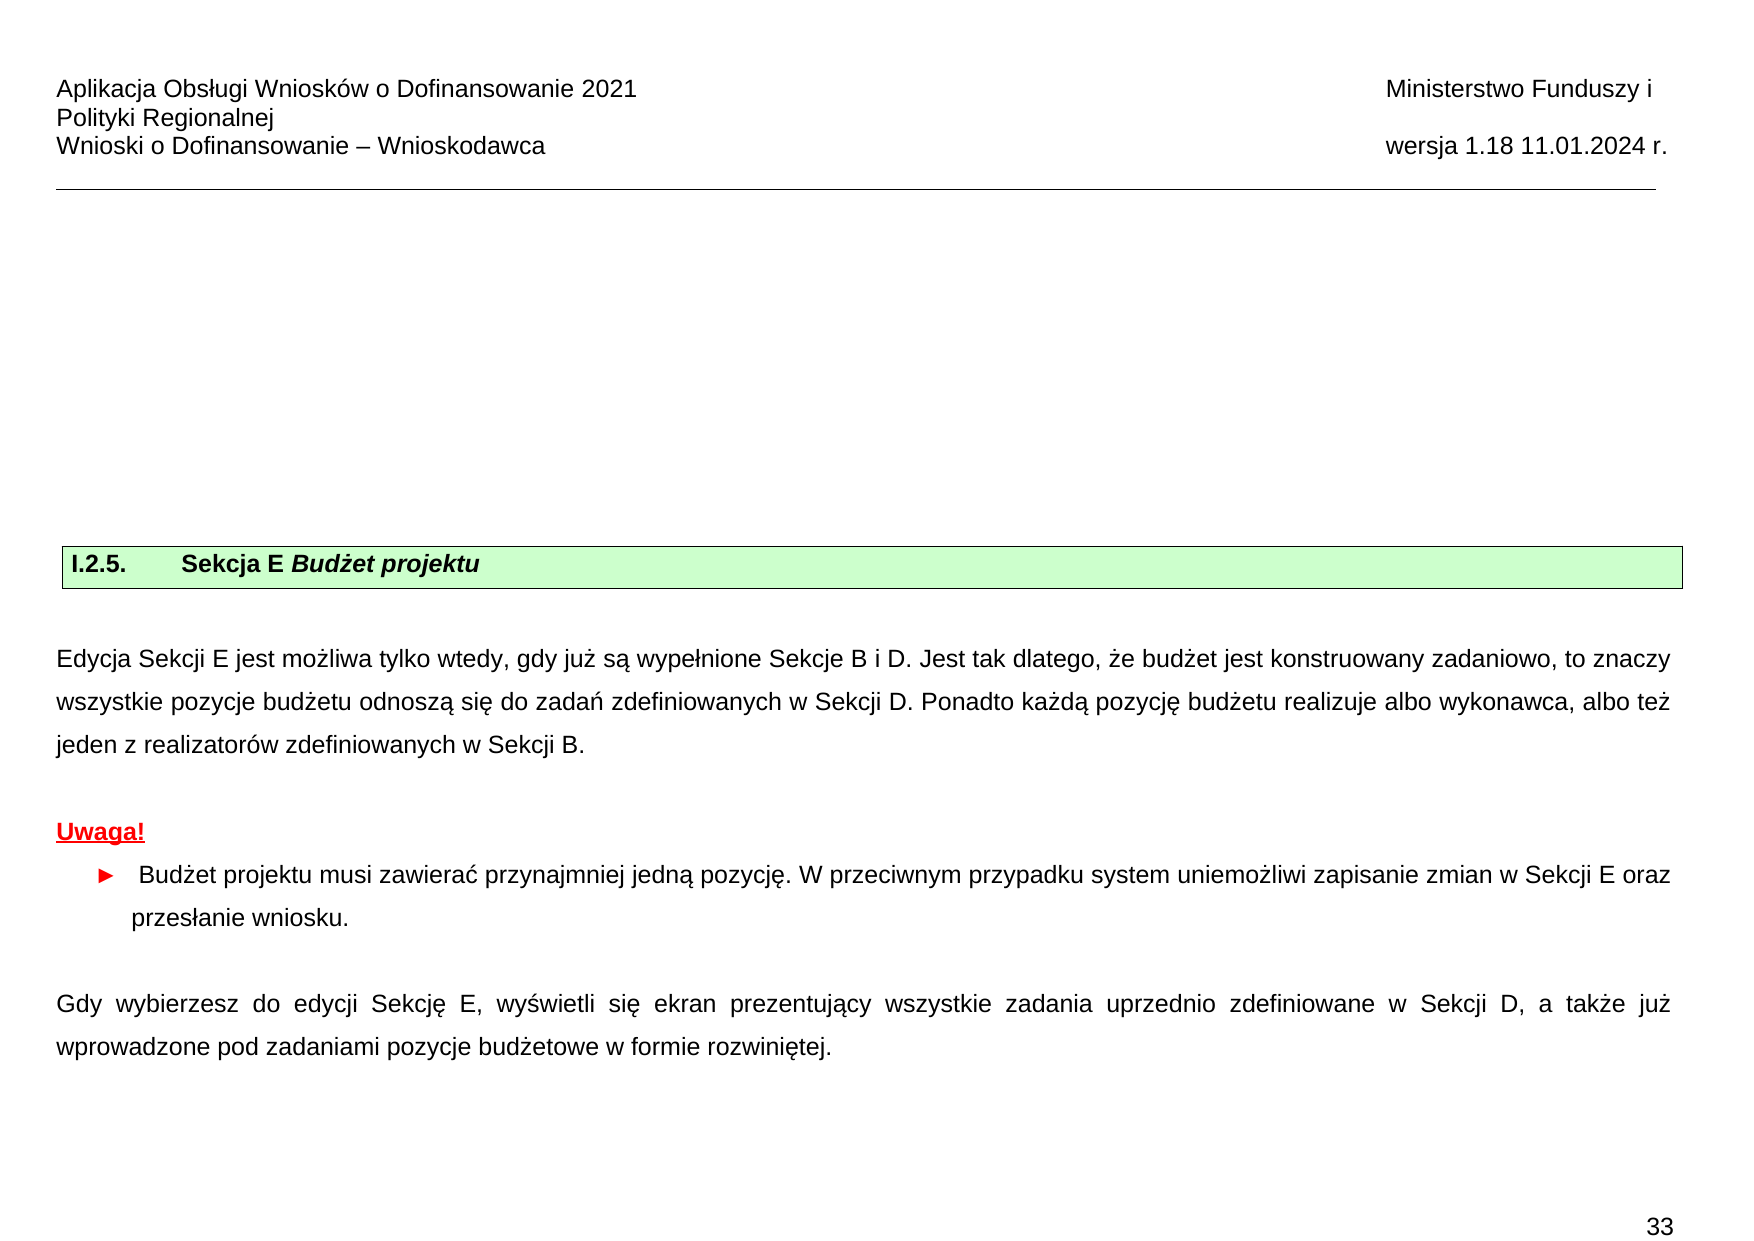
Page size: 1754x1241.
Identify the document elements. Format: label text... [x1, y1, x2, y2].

text Edycja Sekcji E jest możliwa tylko wtedy, gdy już są wypełnione Sekcje B i D. Jest tak dlatego, że budżet jest konstruowany zadaniowo, to znaczy wszystkie pozycje budżetu odnoszą się do zadań zdefiniowanych w Sekcji D. Ponadto każdą pozycję budżetu realizuje albo wykonawca, albo też jeden z realizatorów zdefiniowanych w Sekcji B. [56, 644, 1674, 759]
list Budżet projektu musi zawierać przynajmniej jedną pozycję. W przeciwnym przypadku system uniemożliwi zapisanie zmian w Sekcji E oraz przesłanie wniosku. [94, 859, 1674, 931]
subtitle Sekcja E Budżet projektu [63, 547, 1682, 588]
text Uwaga! [56, 816, 1674, 845]
text Gdy wybierzesz do edycji Sekcję E, wyświetli się ekran prezentujący wszystkie zadania uprzednio zdefiniowane w Sekcji D, a także już wprowadzone pod zadaniami pozycje budżetowe w formie rozwiniętej. [56, 989, 1674, 1061]
